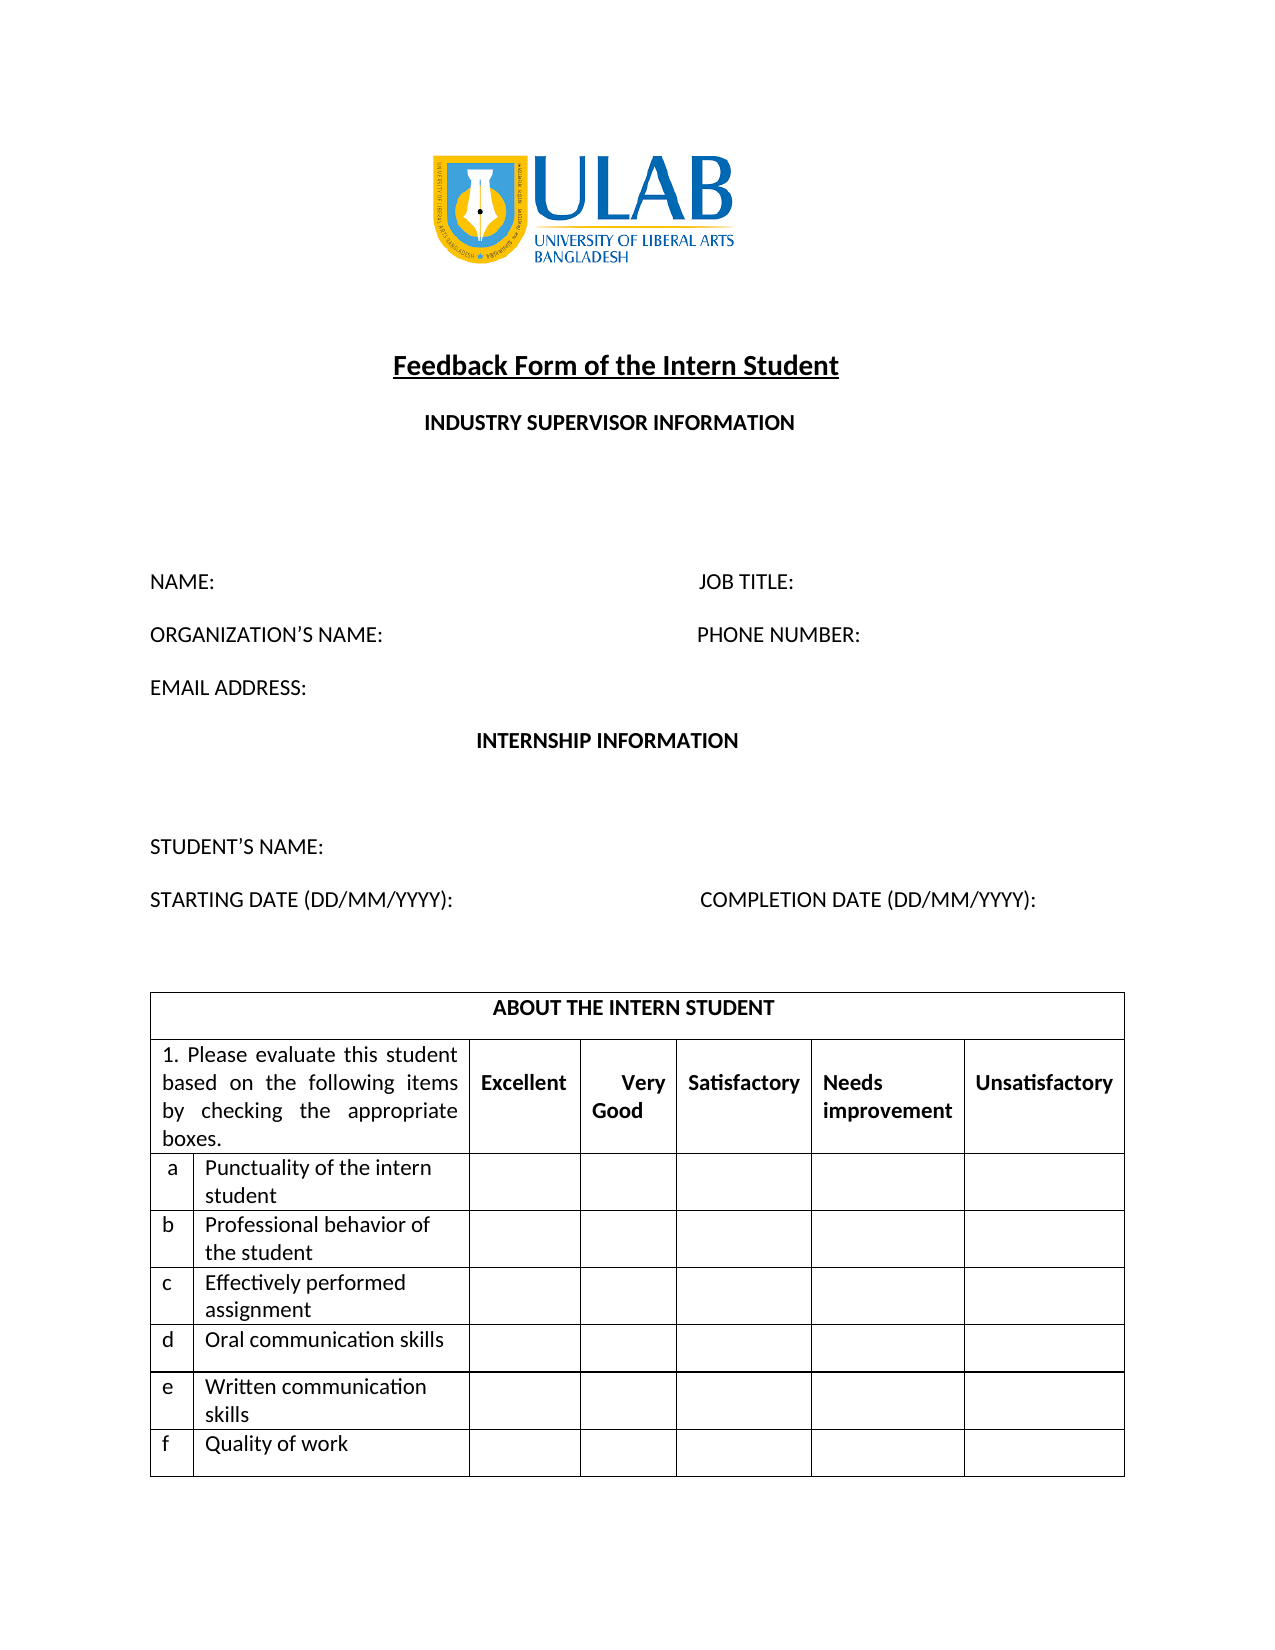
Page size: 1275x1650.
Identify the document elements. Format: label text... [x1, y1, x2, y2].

table_cell [470, 1373, 580, 1428]
text STARTING DATE (DD/MM/YYYY): COMPLETION DATE (DD/MM/YYYY): [150, 886, 1125, 913]
table_cell a [151, 1154, 193, 1209]
table_cell f [151, 1430, 193, 1476]
table_cell [965, 1373, 1124, 1428]
table_cell Unsatisfactory [965, 1040, 1124, 1152]
table_cell [581, 1430, 676, 1476]
table_cell [581, 1211, 676, 1267]
table_cell [581, 1268, 676, 1324]
table_cell Very Good [581, 1040, 676, 1152]
table_cell [677, 1373, 811, 1428]
table_cell [581, 1373, 676, 1428]
table_header ABOUT THE INTERN STUDENT [151, 993, 1124, 1039]
text ORGANIZATION’S NAME: PHONE NUMBER: [150, 620, 1125, 648]
picture [408, 150, 758, 269]
table_cell [470, 1154, 580, 1209]
table_cell [581, 1154, 676, 1209]
text INDUSTRY SUPERVISOR INFORMATION [150, 408, 1125, 436]
table_cell b [151, 1211, 193, 1267]
table_cell e [151, 1373, 193, 1428]
text EMAIL ADDRESS: [150, 673, 1125, 701]
table_cell [812, 1430, 964, 1476]
table_cell Satisfactory [677, 1040, 811, 1152]
table_cell [812, 1154, 964, 1209]
table_cell c [151, 1268, 193, 1324]
table_cell Effectively performed assignment [194, 1268, 469, 1324]
table_cell [812, 1211, 964, 1267]
table_cell Quality of work [194, 1430, 469, 1476]
table_cell [965, 1325, 1124, 1371]
table_cell [677, 1325, 811, 1371]
text STUDENT’S NAME: [150, 832, 1125, 861]
text INTERNSHIP INFORMATION [150, 726, 1125, 754]
table_cell [965, 1268, 1124, 1324]
table_cell [470, 1268, 580, 1324]
table_cell [470, 1211, 580, 1267]
table_cell Written communication skills [194, 1373, 469, 1428]
table_cell [812, 1268, 964, 1324]
table_cell [677, 1268, 811, 1324]
table_cell [812, 1373, 964, 1428]
table_cell [470, 1430, 580, 1476]
table_cell [965, 1154, 1124, 1209]
text Feedback Form of the Intern Student [150, 347, 1125, 382]
table_cell [677, 1430, 811, 1476]
table_cell Excellent [470, 1040, 580, 1152]
table_cell [965, 1430, 1124, 1476]
table_cell [965, 1211, 1124, 1267]
table_cell Professional behavior of the student [194, 1211, 469, 1267]
table_cell Needs improvement [812, 1040, 964, 1152]
table_cell [581, 1325, 676, 1371]
table_cell Punctuality of the intern student [194, 1154, 469, 1209]
table_cell 1. Please evaluate this student based on the following items by checking the appropriate boxes. [151, 1040, 469, 1152]
text NAME: JOB TITLE: [150, 567, 1125, 595]
table_cell [677, 1211, 811, 1267]
table_cell Oral communication skills [194, 1325, 469, 1371]
table_cell d [151, 1325, 193, 1371]
table_cell [812, 1325, 964, 1371]
table_cell [470, 1325, 580, 1371]
table_cell [677, 1154, 811, 1209]
